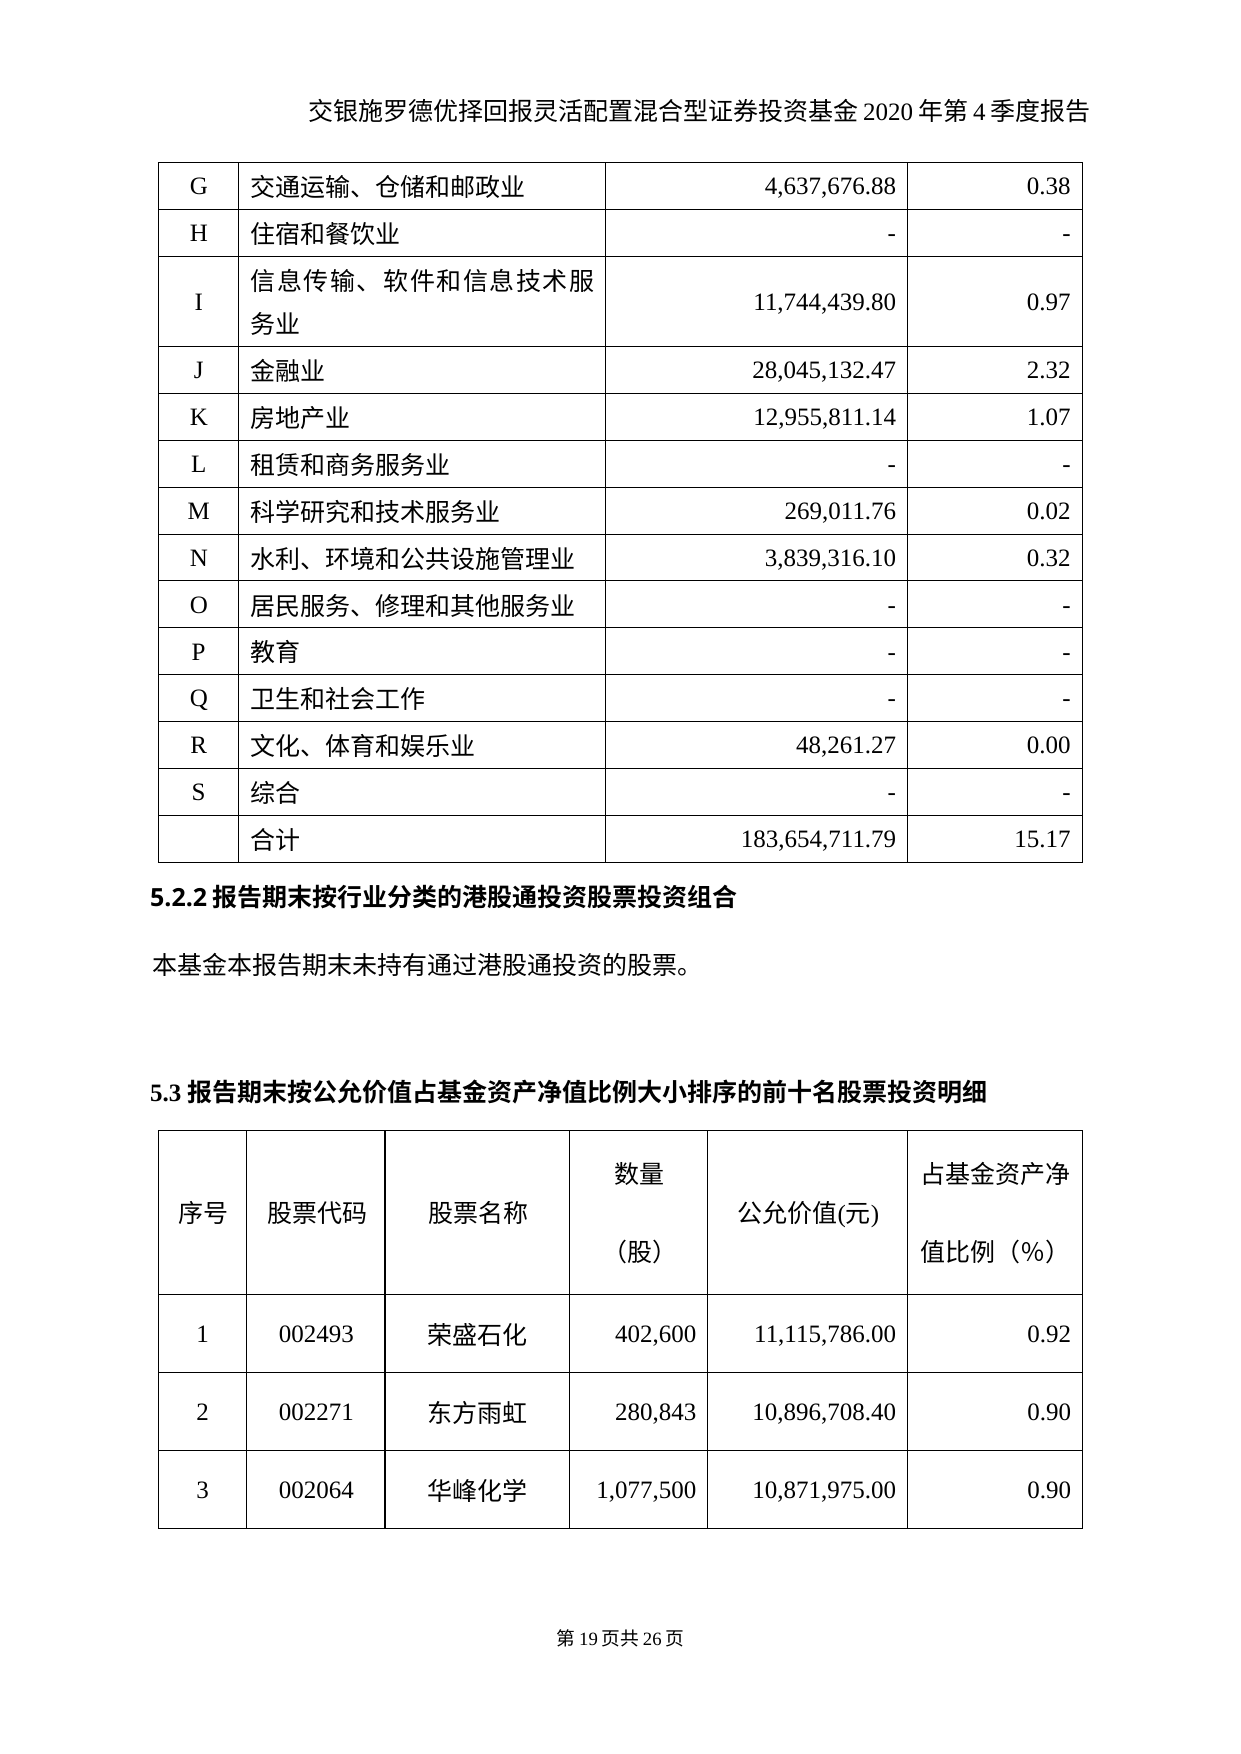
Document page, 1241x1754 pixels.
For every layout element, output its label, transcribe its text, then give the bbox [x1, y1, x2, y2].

table_cell 0.90 [908, 1373, 1082, 1450]
table_cell 0.92 [908, 1295, 1082, 1372]
table_cell 0.97 [908, 257, 1082, 346]
table_cell 信息传输、软件和信息技术服务业 [239, 257, 605, 346]
table_cell 10,871,975.00 [708, 1451, 907, 1528]
table_cell 280,843 [570, 1373, 707, 1450]
table_cell M [159, 488, 238, 533]
table_cell 0.90 [908, 1451, 1082, 1528]
table_cell P [159, 628, 238, 674]
table_cell 0.00 [908, 722, 1082, 768]
table_cell 交通运输、仓储和邮政业 [239, 163, 605, 209]
table_cell 1.07 [908, 394, 1082, 440]
table_cell 002493 [247, 1295, 384, 1372]
table_cell I [159, 257, 238, 346]
table_cell - [606, 581, 907, 627]
table_cell 1 [159, 1295, 246, 1372]
table_header 数量（股） [570, 1131, 707, 1294]
table_cell 合计 [239, 816, 605, 862]
table_cell 28,045,132.47 [606, 347, 907, 393]
table_cell O [159, 581, 238, 627]
table_cell 11,744,439.80 [606, 257, 907, 346]
table_cell 2.32 [908, 347, 1082, 393]
table_cell 4,637,676.88 [606, 163, 907, 209]
table_cell 002064 [247, 1451, 384, 1528]
table_cell 综合 [239, 769, 605, 815]
table_cell 48,261.27 [606, 722, 907, 768]
table_cell 住宿和餐饮业 [239, 210, 605, 256]
table_cell - [606, 441, 907, 487]
table_cell 租赁和商务服务业 [239, 441, 605, 487]
table_cell 科学研究和技术服务业 [239, 488, 605, 533]
table_cell - [908, 441, 1082, 487]
table_cell 402,600 [570, 1295, 707, 1372]
table_cell 11,115,786.00 [708, 1295, 907, 1372]
table_header 股票名称 [386, 1131, 569, 1294]
table_cell 3 [159, 1451, 246, 1528]
table_cell H [159, 210, 238, 256]
table_cell J [159, 347, 238, 393]
table_cell K [159, 394, 238, 440]
table_cell - [908, 628, 1082, 674]
table_cell 10,896,708.40 [708, 1373, 907, 1450]
table_cell 0.02 [908, 488, 1082, 533]
table_cell 荣盛石化 [386, 1295, 569, 1372]
text 本基金本报告期末未持有通过港股通投资的股票。 [152, 931, 1090, 996]
table_cell 水利、环境和公共设施管理业 [239, 535, 605, 580]
table_header 占基金资产净值比例（％） [908, 1131, 1082, 1294]
table_cell 房地产业 [239, 394, 605, 440]
table_cell 183,654,711.79 [606, 816, 907, 862]
table_header 股票代码 [247, 1131, 384, 1294]
table_cell 2 [159, 1373, 246, 1450]
table_cell - [606, 210, 907, 256]
table_cell 3,839,316.10 [606, 535, 907, 580]
table_cell - [606, 769, 907, 815]
table_cell 12,955,811.14 [606, 394, 907, 440]
table_cell N [159, 535, 238, 580]
table_header 序号 [159, 1131, 246, 1294]
table_cell L [159, 441, 238, 487]
table_cell [159, 816, 238, 862]
text 5.2.2报告期末按行业分类的港股通投资股票投资组合 [150, 863, 1090, 928]
table_cell 华峰化学 [386, 1451, 569, 1528]
table_cell - [908, 675, 1082, 721]
table_cell R [159, 722, 238, 768]
table_cell 教育 [239, 628, 605, 674]
table_cell 1,077,500 [570, 1451, 707, 1528]
table_cell 15.17 [908, 816, 1082, 862]
table_cell - [908, 581, 1082, 627]
table_cell - [908, 769, 1082, 815]
table_cell - [606, 628, 907, 674]
table_cell - [606, 675, 907, 721]
table_cell 卫生和社会工作 [239, 675, 605, 721]
table_header 公允价值(元) [708, 1131, 907, 1294]
table_cell 0.38 [908, 163, 1082, 209]
table_cell 269,011.76 [606, 488, 907, 533]
table_cell S [159, 769, 238, 815]
table_cell 金融业 [239, 347, 605, 393]
table_cell 文化、体育和娱乐业 [239, 722, 605, 768]
table_cell - [908, 210, 1082, 256]
text 5.3 报告期末按公允价值占基金资产净值比例大小排序的前十名股票投资明细 [150, 1058, 1090, 1123]
table_cell G [159, 163, 238, 209]
table_cell 东方雨虹 [386, 1373, 569, 1450]
table_cell Q [159, 675, 238, 721]
table_cell 002271 [247, 1373, 384, 1450]
table_cell 0.32 [908, 535, 1082, 580]
table_cell 居民服务、修理和其他服务业 [239, 581, 605, 627]
